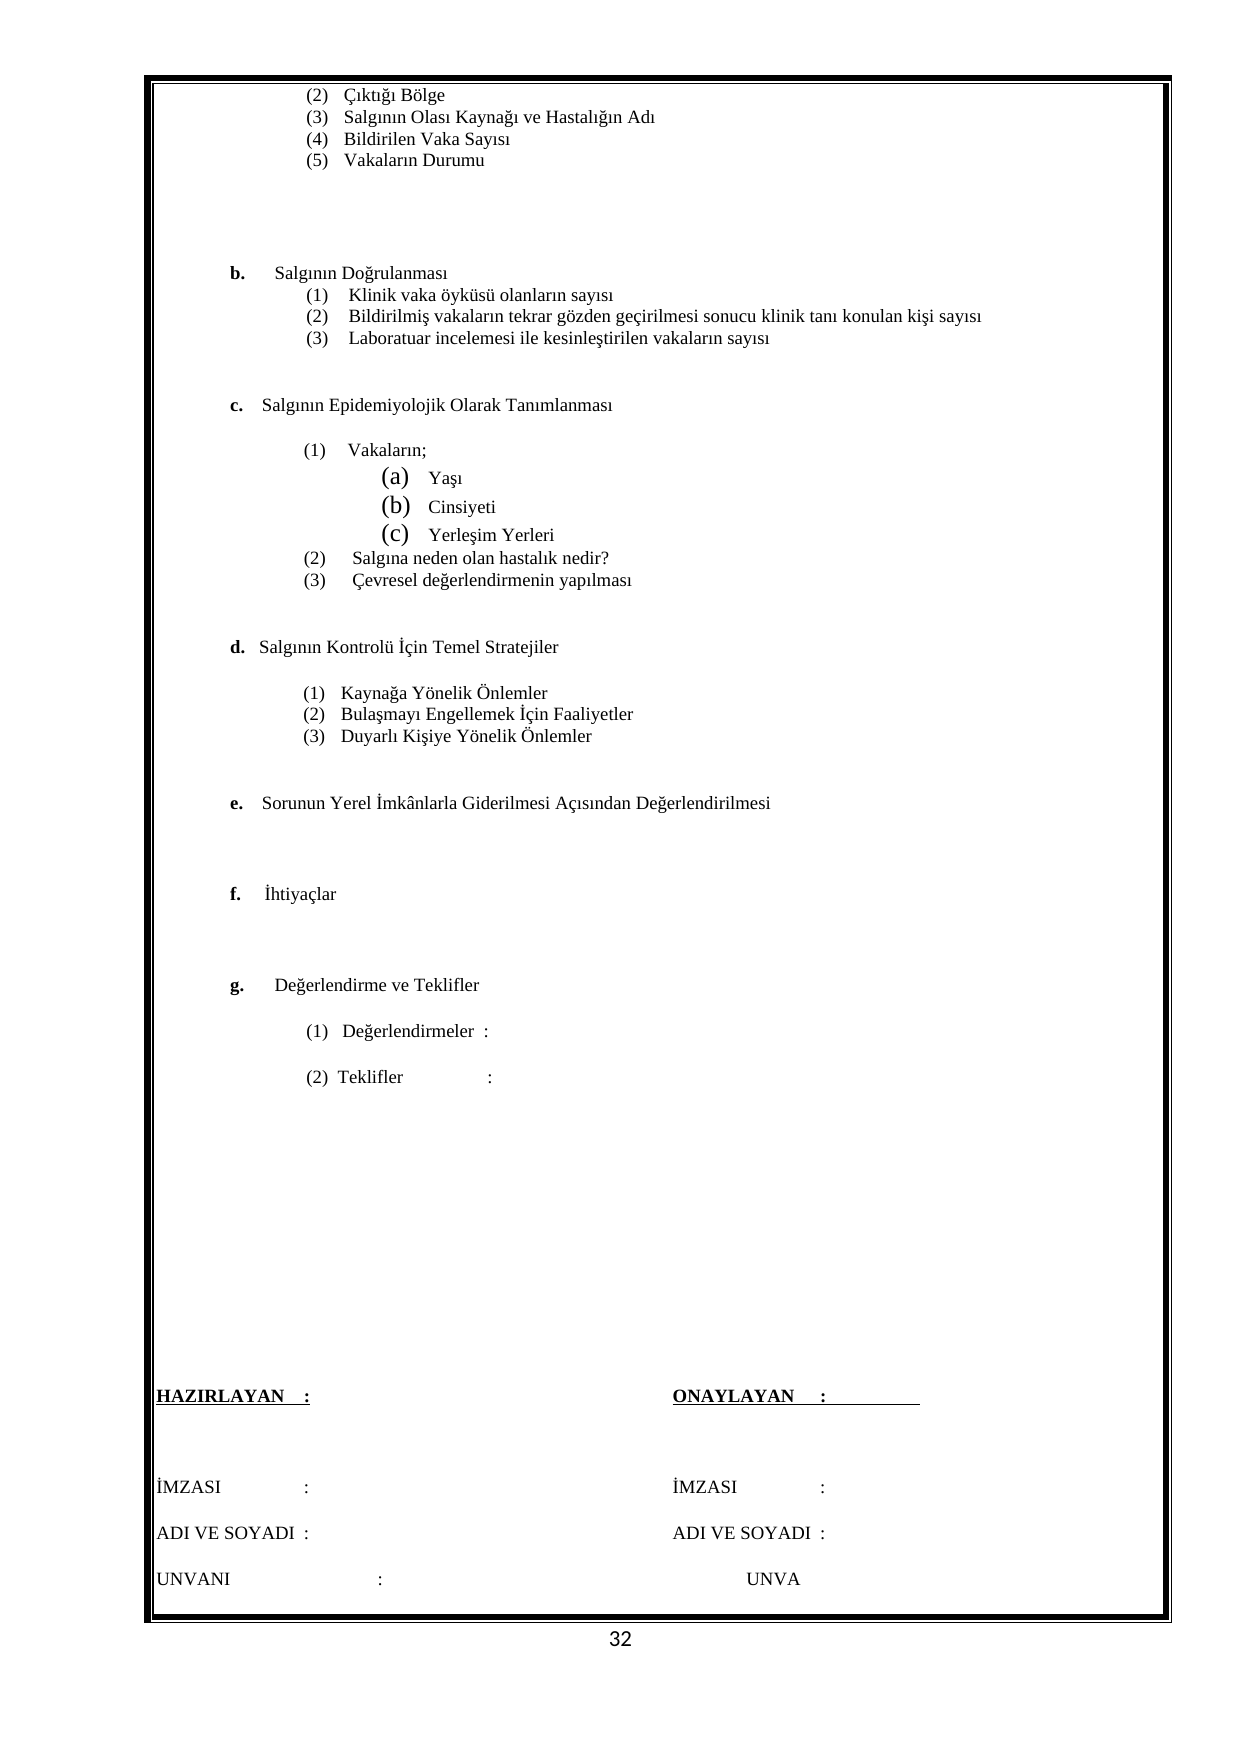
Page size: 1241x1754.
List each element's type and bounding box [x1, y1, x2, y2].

table_cell [154, 84, 1163, 1614]
